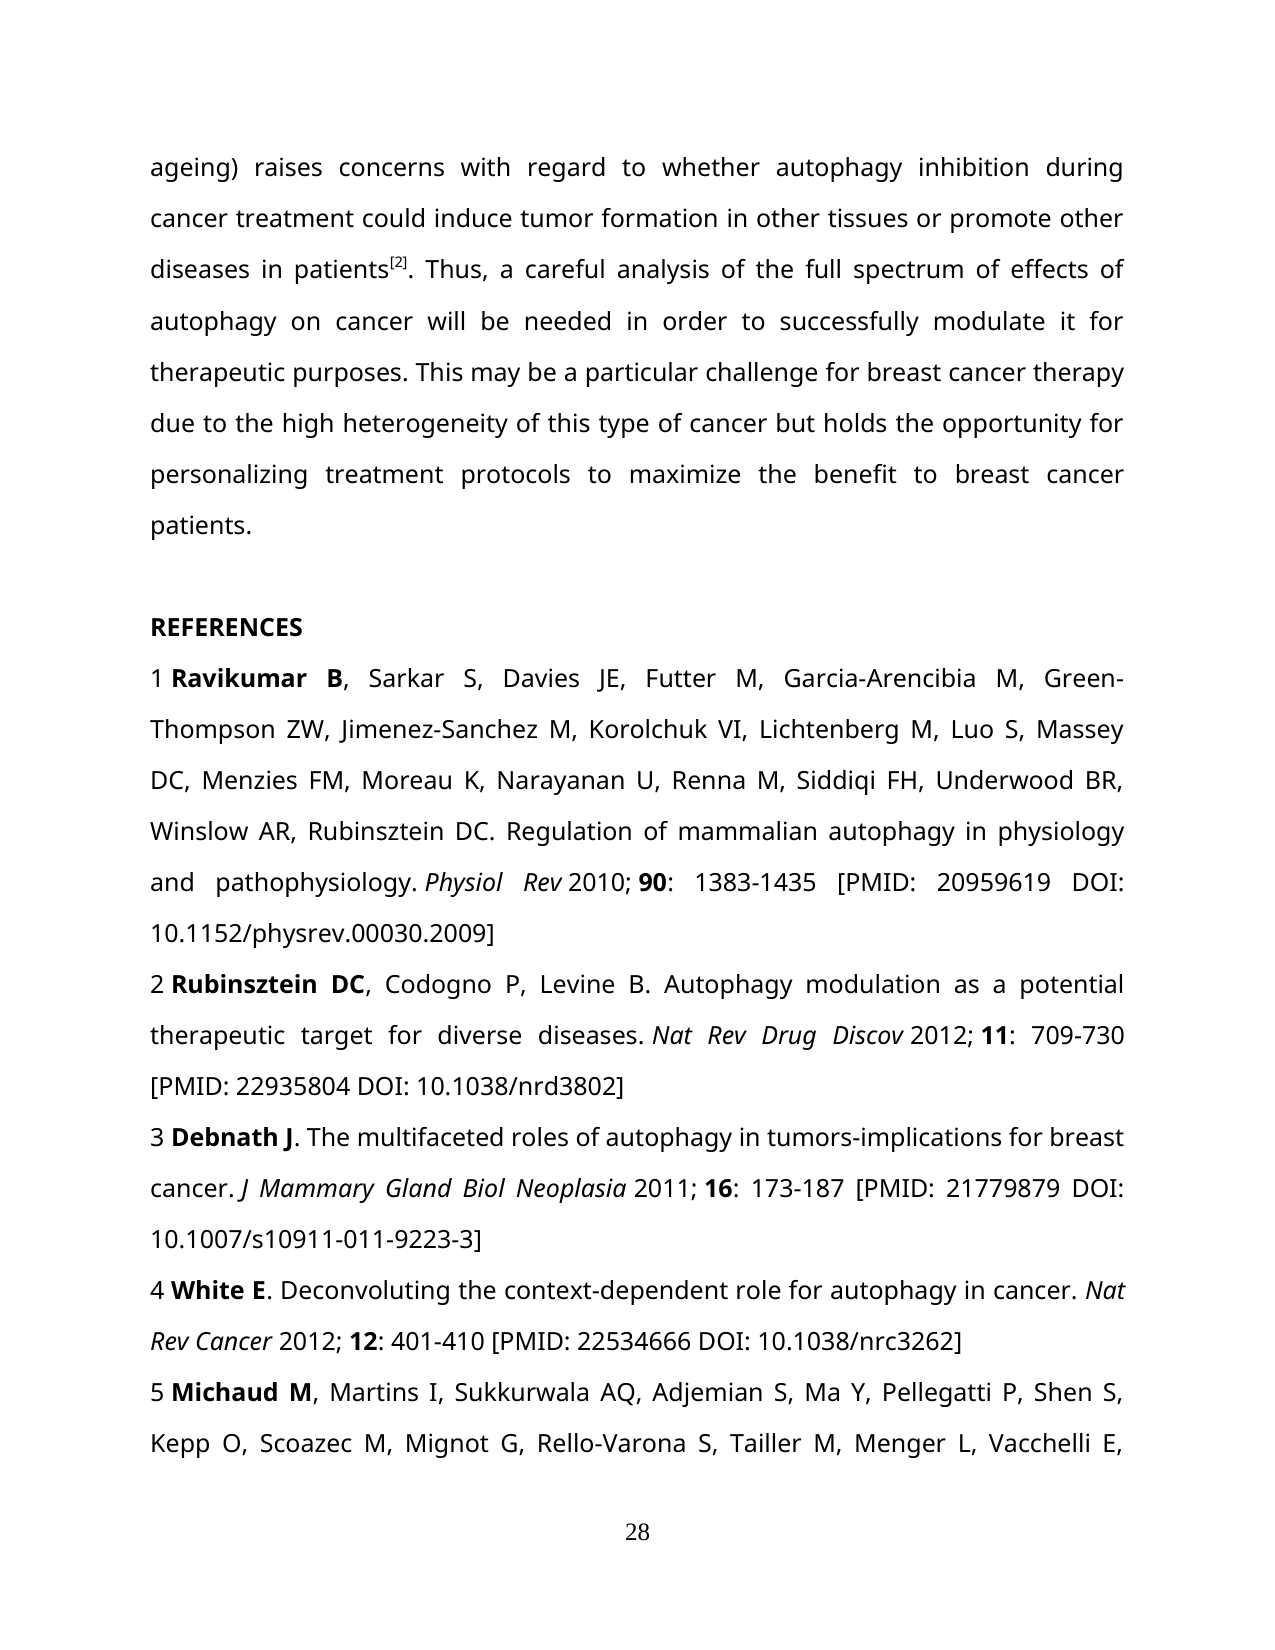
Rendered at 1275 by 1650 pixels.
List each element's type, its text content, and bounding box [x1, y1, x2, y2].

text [150, 1375, 1125, 1460]
text 1 Ravikumar B, Sarkar S, Davies JE, Futter M, Garcia-Arencibia M, Green-Thompson ZW, Jimenez-Sanchez M, Korolchuk VI, Lichtenberg M, Luo S, Massey DC, Menzies FM, Moreau K, Narayanan U, Renna M, Siddiqi FH, Underwood BR, Winslow AR, Rubinsztein DC. Regulation of mammalian autophagy in physiology and pathophysiology. Physiol Rev 2010; 90: 1383-1435 [PMID: 20959619 DOI: 10.1152/physrev.00030.2009] [150, 660, 1125, 950]
text 4 White E. Deconvoluting the context-dependent role for autophagy in cancer. Nat Rev Cancer 2012; 12: 401-410 [PMID: 22534666 DOI: 10.1038/nrc3262] [150, 1273, 1125, 1358]
text 2 Rubinsztein DC, Codogno P, Levine B. Autophagy modulation as a potential therapeutic target for diverse diseases. Nat Rev Drug Discov 2012; 11: 709-730 [PMID: 22935804 DOI: 10.1038/nrd3802] [150, 967, 1125, 1103]
text 3 Debnath J. The multifaceted roles of autophagy in tumors-implications for breast cancer. J Mammary Gland Biol Neoplasia 2011; 16: 173-187 [PMID: 21779879 DOI: 10.1007/s10911-011-9223-3] [150, 1120, 1125, 1256]
text REFERENCES [150, 609, 1125, 643]
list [150, 150, 1125, 541]
